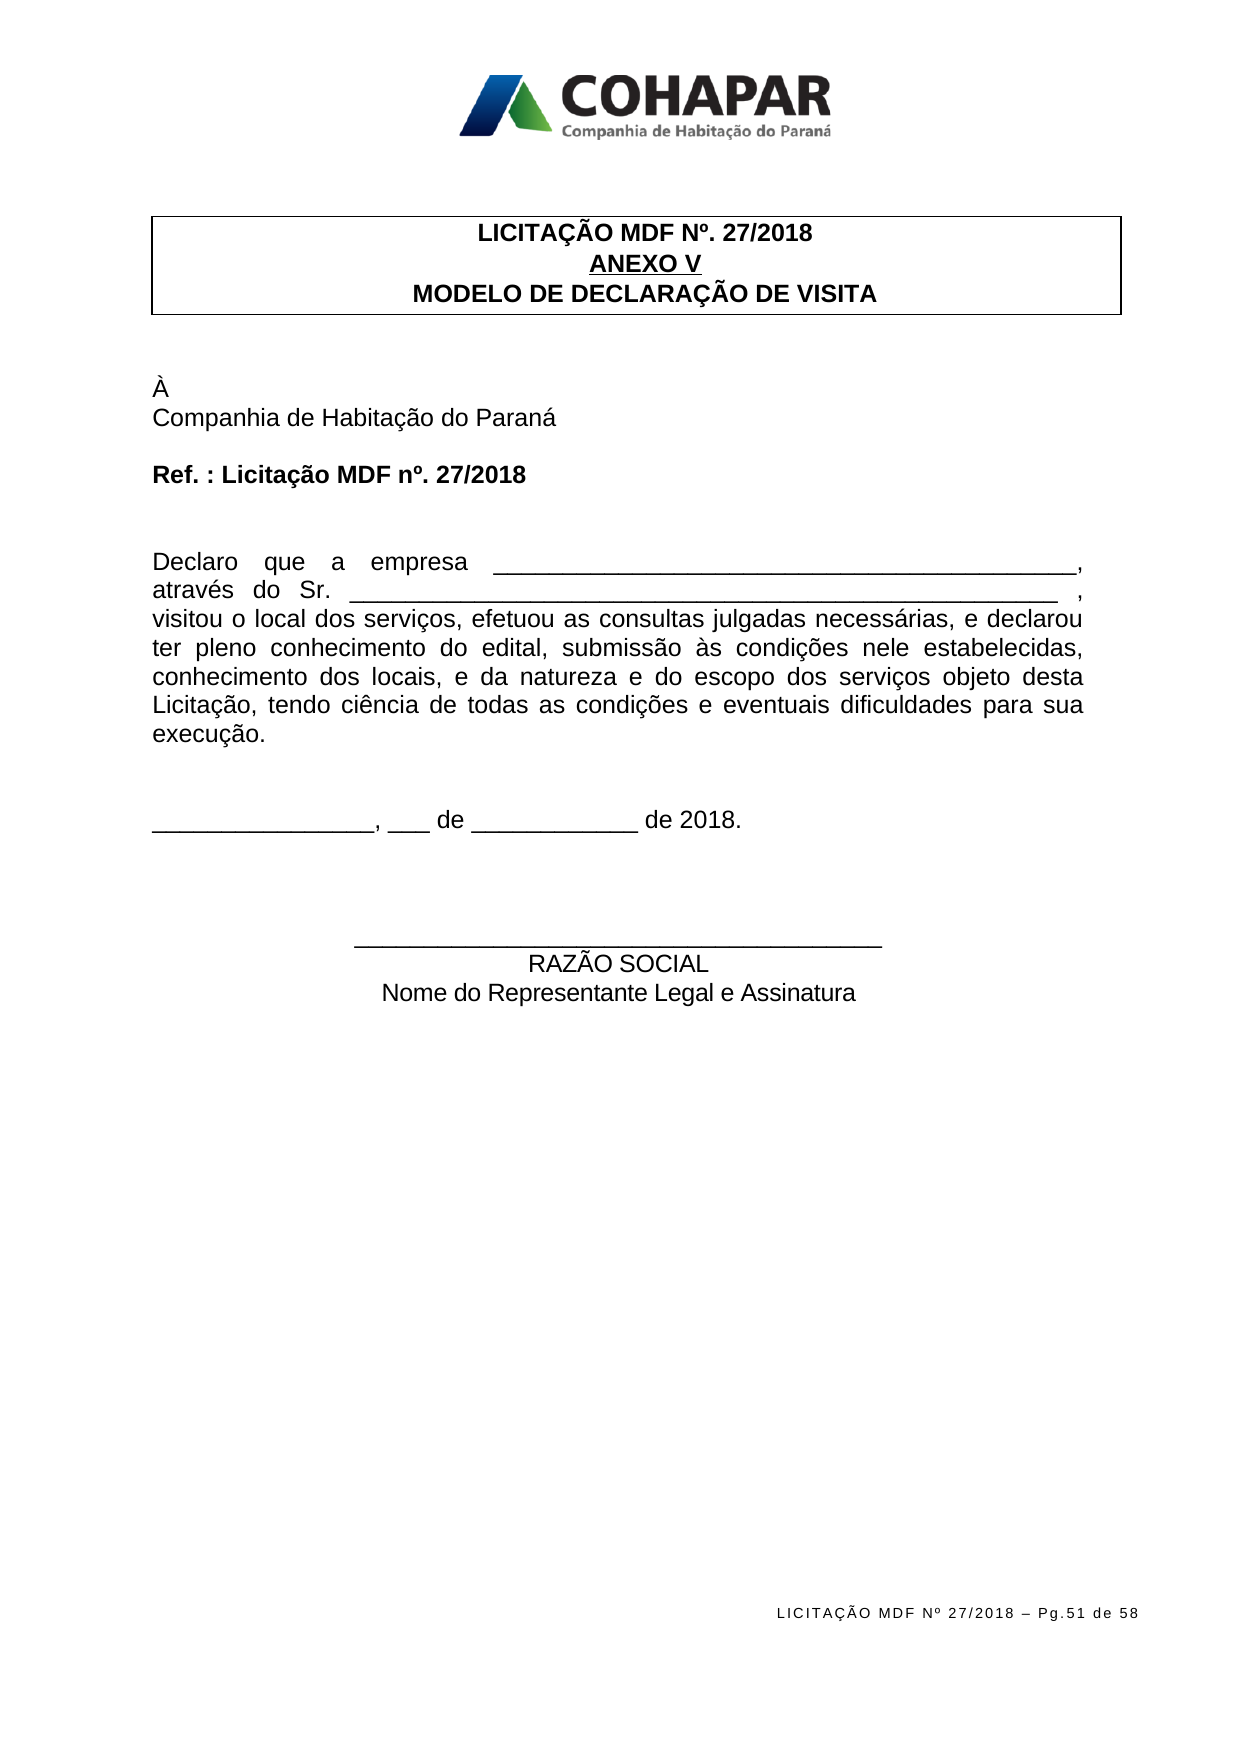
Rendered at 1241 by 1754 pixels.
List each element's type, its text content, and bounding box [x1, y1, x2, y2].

text Declaro que a empresa __________________________________________, através do Sr. ___________________________________________________ , visitou o local dos serviços, efetuou as consultas julgadas necessárias, e declarou ter pleno conhecimento do edital, submissão às condições nele estabelecidas, conhecimento dos locais, e da natureza e do escopo dos serviços objeto desta Licitação, tendo ciência de todas as condições e eventuais dificuldades para sua execução. [152, 547, 1085, 748]
text ______________________________________ [152, 921, 1085, 949]
text Nome do Representante Legal e Assinatura [152, 978, 1085, 1007]
text Ref. : Licitação MDF nº. 27/2018 [152, 461, 1085, 489]
text RAZÃO SOCIAL [152, 949, 1085, 978]
text Companhia de Habitação do Paraná [152, 403, 1085, 432]
text À [152, 374, 1085, 403]
text ________________, ___ de ____________ de 2018. [152, 806, 1085, 834]
picture [459, 75, 831, 140]
